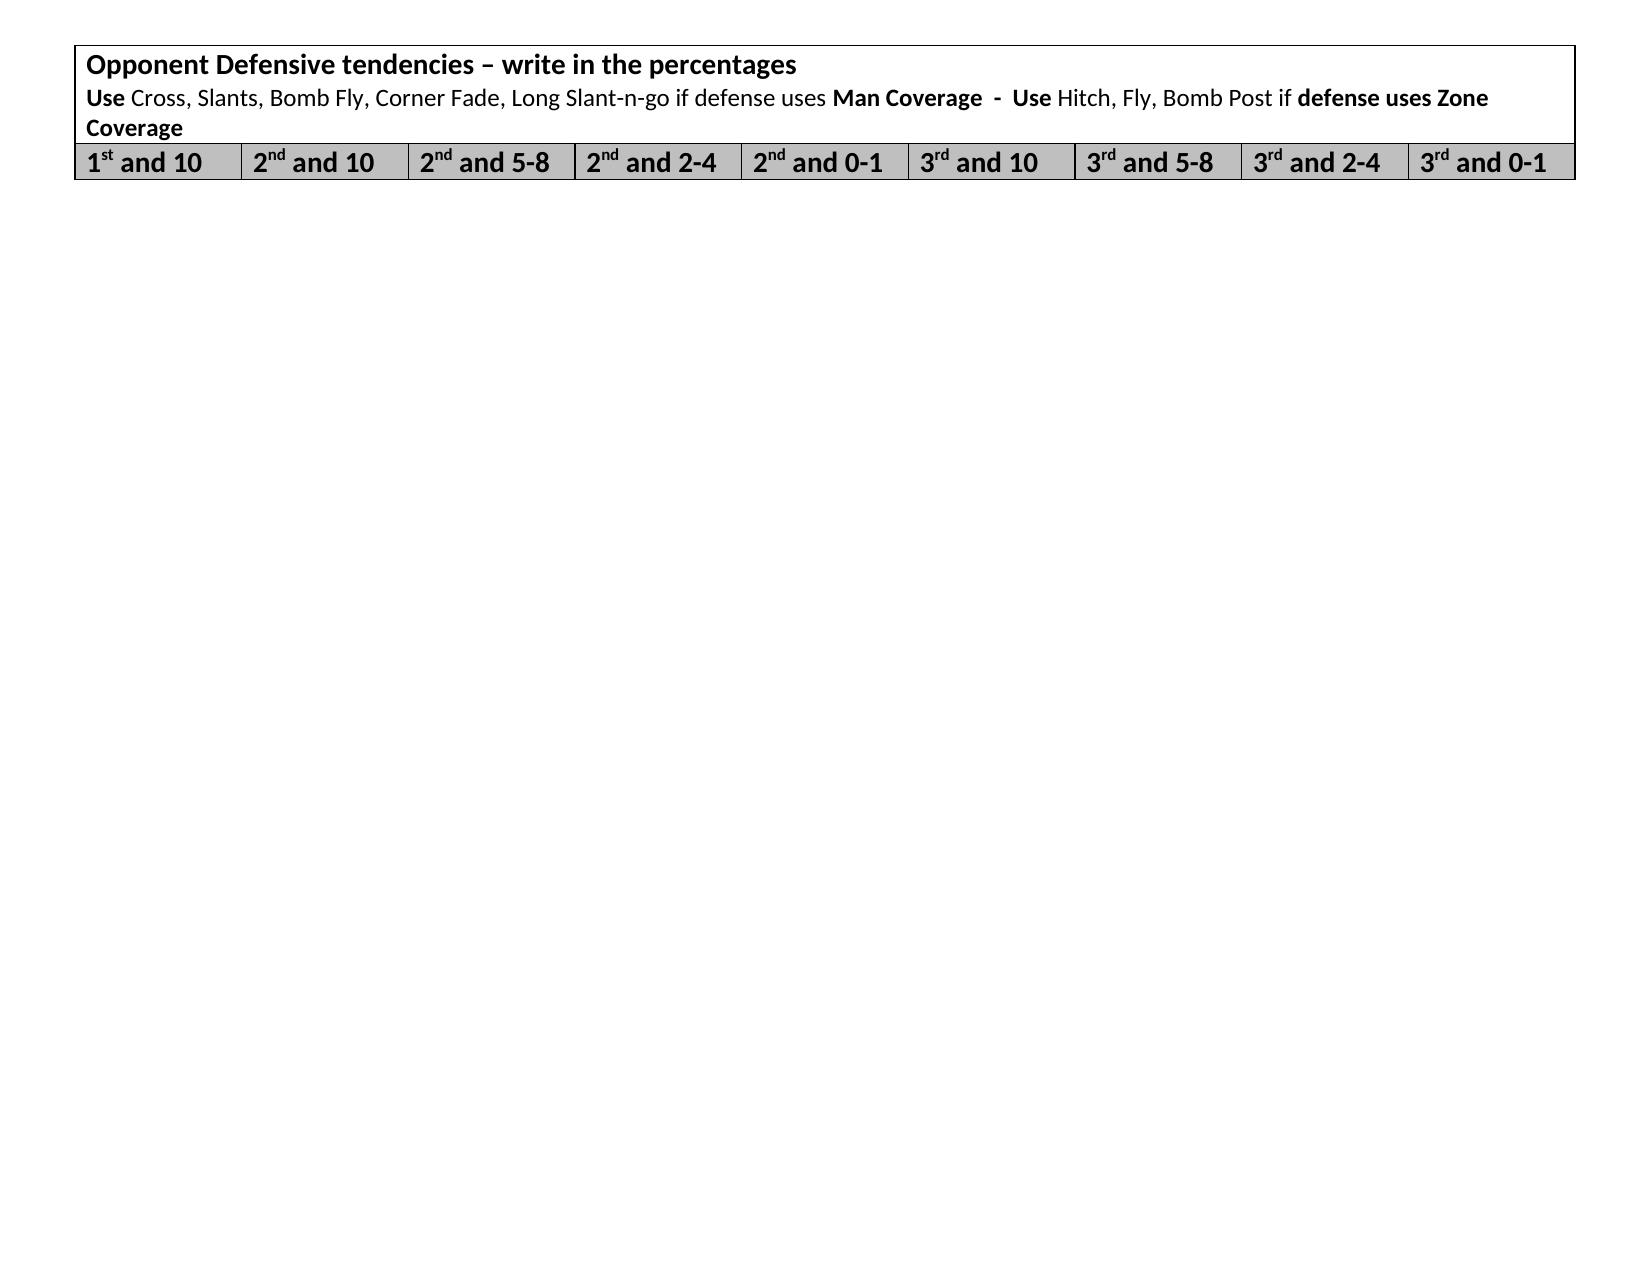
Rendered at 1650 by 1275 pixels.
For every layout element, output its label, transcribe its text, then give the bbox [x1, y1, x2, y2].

table_cell 3rd and 10 [909, 144, 1074, 179]
table_cell 3rd and 0-1 [1409, 144, 1574, 179]
table_header Opponent Defensive tendencies – write in the percentages Use Cross, Slants, Bomb Fly, Corner Fade, Long Slant-n-go if defense uses Man Coverage - Use Hitch, Fly, Bomb Post if defense uses Zone Coverage [76, 46, 1574, 143]
table_cell 2nd and 2-4 [576, 144, 741, 179]
table_cell 1st and 10 [76, 144, 241, 179]
table_cell 2nd and 5-8 [409, 144, 574, 179]
table_cell 3rd and 2-4 [1242, 144, 1408, 179]
table_cell 3rd and 5-8 [1076, 144, 1241, 179]
table_cell 2nd and 10 [242, 144, 408, 179]
table_cell 2nd and 0-1 [742, 144, 908, 179]
